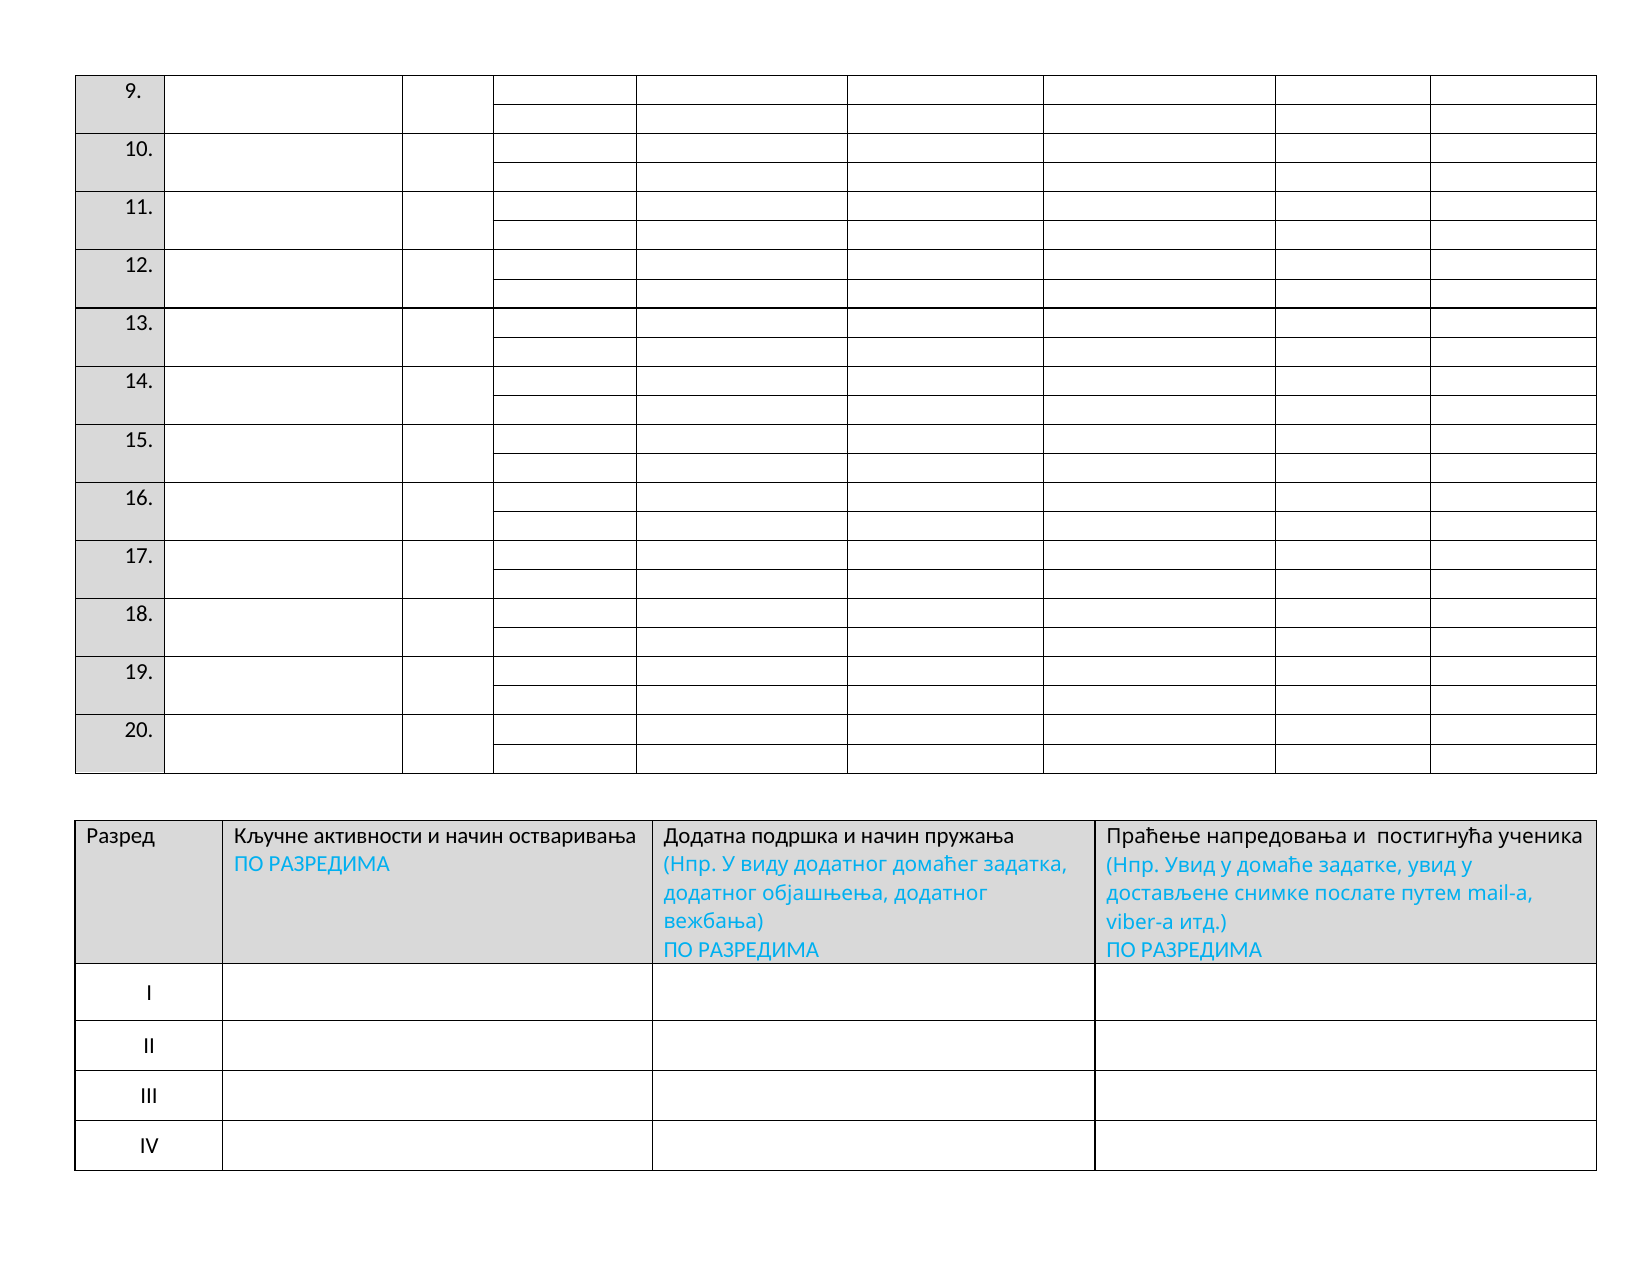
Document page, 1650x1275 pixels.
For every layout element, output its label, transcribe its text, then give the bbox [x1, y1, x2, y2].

table_cell [848, 309, 1043, 337]
table_cell [1044, 628, 1275, 656]
table_cell [494, 628, 636, 656]
table_cell [848, 280, 1043, 307]
table_cell [1044, 76, 1275, 104]
table_cell [637, 280, 847, 307]
table_cell [223, 964, 652, 1020]
table_cell [494, 309, 636, 337]
table_cell [637, 105, 847, 133]
table_cell [1276, 541, 1430, 569]
table_cell [1276, 250, 1430, 278]
table_cell [1276, 425, 1430, 453]
table_cell [494, 541, 636, 569]
table_cell [1431, 483, 1596, 511]
table_cell [848, 715, 1043, 743]
table_cell [1276, 657, 1430, 685]
table_cell [403, 715, 493, 772]
table_cell [1044, 396, 1275, 424]
table_cell 9. [76, 76, 164, 133]
table_cell [848, 396, 1043, 424]
table_cell [1276, 105, 1430, 133]
table_cell [1431, 105, 1596, 133]
table_cell [1096, 1021, 1596, 1070]
table_cell [1431, 163, 1596, 191]
table_cell [1276, 221, 1430, 249]
table_cell [1431, 454, 1596, 482]
table_cell [1276, 570, 1430, 598]
table_cell [494, 134, 636, 162]
table_cell [1276, 483, 1430, 511]
table_cell [1044, 367, 1275, 395]
table_cell [637, 221, 847, 249]
table_cell [1431, 599, 1596, 627]
table_cell [848, 192, 1043, 220]
table_cell [403, 541, 493, 598]
table_cell [494, 163, 636, 191]
table_cell [1431, 745, 1596, 772]
table_cell [1431, 657, 1596, 685]
table_cell [848, 745, 1043, 772]
table_cell [848, 367, 1043, 395]
table_cell [165, 192, 402, 249]
table_cell [848, 425, 1043, 453]
table_cell [403, 76, 493, 133]
table_cell [494, 599, 636, 627]
table_cell [1276, 745, 1430, 772]
table_cell [637, 745, 847, 772]
table_cell [494, 512, 636, 540]
table_cell [494, 367, 636, 395]
table_cell [848, 570, 1043, 598]
table_cell [403, 309, 493, 366]
table_cell [403, 483, 493, 540]
table_cell [848, 338, 1043, 366]
table_cell [637, 134, 847, 162]
table_cell [1044, 541, 1275, 569]
table_cell 19. [76, 657, 164, 714]
table_cell [165, 309, 402, 366]
table_cell [637, 338, 847, 366]
table_cell [165, 599, 402, 656]
table_cell [1431, 628, 1596, 656]
table_cell [223, 1071, 652, 1120]
table_cell [494, 396, 636, 424]
table_cell [1276, 163, 1430, 191]
table_cell [165, 134, 402, 191]
table_cell [1276, 309, 1430, 337]
table_cell [637, 367, 847, 395]
table_cell [848, 163, 1043, 191]
table_cell 15. [76, 425, 164, 482]
table_cell 18. [76, 599, 164, 656]
table_cell [1431, 309, 1596, 337]
table_cell [1044, 745, 1275, 772]
table_cell [848, 686, 1043, 714]
table_cell [165, 76, 402, 133]
table_cell [1276, 338, 1430, 366]
table_cell [1431, 338, 1596, 366]
table_header Кључне активности и начин остваривања ПО РАЗРЕДИМА [223, 821, 652, 963]
table_cell [653, 1121, 1094, 1170]
table_cell [1096, 964, 1596, 1020]
table_cell [1276, 628, 1430, 656]
table_cell [1276, 512, 1430, 540]
table_cell [165, 250, 402, 307]
table_cell [637, 599, 847, 627]
table_cell [637, 454, 847, 482]
table_cell [637, 715, 847, 743]
table_cell [494, 657, 636, 685]
table_cell [848, 628, 1043, 656]
table_cell [637, 512, 847, 540]
table_cell [848, 76, 1043, 104]
table_cell [848, 250, 1043, 278]
table_cell [1431, 541, 1596, 569]
table_cell [494, 425, 636, 453]
table_cell [1044, 105, 1275, 133]
table_cell [494, 454, 636, 482]
table_cell [637, 541, 847, 569]
table_cell [1044, 192, 1275, 220]
table_cell [653, 1021, 1094, 1070]
table_cell [1044, 686, 1275, 714]
table_cell I [76, 964, 222, 1020]
table_cell [1431, 134, 1596, 162]
table_cell [1276, 367, 1430, 395]
table_cell 20. [76, 715, 164, 772]
table_cell [165, 715, 402, 772]
table_cell [403, 367, 493, 424]
table_cell [1044, 221, 1275, 249]
table_cell [1276, 715, 1430, 743]
table_header Праћење напредовања и постигнућа ученика (Нпр. Увид у домаће задатке, увид у достављене снимке послате путем mail-а, viber-a итд.) ПО РАЗРЕДИМА [1096, 821, 1596, 963]
table_cell [494, 686, 636, 714]
table_cell [1431, 367, 1596, 395]
table_cell [848, 105, 1043, 133]
table_cell [165, 425, 402, 482]
table_cell [1276, 396, 1430, 424]
table_cell [403, 599, 493, 656]
table_cell [494, 192, 636, 220]
table_cell [165, 483, 402, 540]
table_cell [1044, 338, 1275, 366]
table_cell [1044, 163, 1275, 191]
table_cell [637, 483, 847, 511]
table_cell [1044, 454, 1275, 482]
table_cell [637, 628, 847, 656]
table_cell [637, 76, 847, 104]
table_cell [848, 657, 1043, 685]
table_cell 16. [76, 483, 164, 540]
table_cell [1276, 686, 1430, 714]
table_cell [165, 541, 402, 598]
table_cell [1044, 425, 1275, 453]
table_cell [848, 599, 1043, 627]
table_cell [1431, 512, 1596, 540]
table_cell [653, 964, 1094, 1020]
table_cell [1096, 1071, 1596, 1120]
table_cell 13. [76, 309, 164, 366]
table_cell [1044, 657, 1275, 685]
table_cell [1431, 396, 1596, 424]
table_cell [1044, 250, 1275, 278]
table_cell [1096, 1121, 1596, 1170]
table_cell [1431, 686, 1596, 714]
table_cell [1044, 570, 1275, 598]
table_cell [1276, 134, 1430, 162]
table_cell [165, 367, 402, 424]
table_cell [494, 250, 636, 278]
table_cell [637, 250, 847, 278]
table_cell [494, 280, 636, 307]
table_cell [494, 105, 636, 133]
table_cell [1276, 76, 1430, 104]
table_cell [1431, 425, 1596, 453]
table_cell [637, 396, 847, 424]
table_cell [1044, 134, 1275, 162]
table_cell [637, 309, 847, 337]
table_cell [1044, 309, 1275, 337]
table_cell III [76, 1071, 222, 1120]
table_cell [494, 483, 636, 511]
table_cell [1276, 192, 1430, 220]
table_cell [1044, 280, 1275, 307]
table_cell [403, 250, 493, 307]
table_cell [848, 512, 1043, 540]
table_cell 12. [76, 250, 164, 307]
table_cell [403, 657, 493, 714]
table_cell 11. [76, 192, 164, 249]
table_cell [1276, 280, 1430, 307]
table_cell [637, 192, 847, 220]
table_cell [848, 483, 1043, 511]
table_header Додатна подршка и начин пружања (Нпр. У виду додатног домаћег задатка, додатног објашњења, додатног вежбања) ПО РАЗРЕДИМА [653, 821, 1094, 963]
table_cell [494, 76, 636, 104]
table_cell [1431, 192, 1596, 220]
table_cell [637, 163, 847, 191]
table_cell IV [76, 1121, 222, 1170]
table_cell [1044, 599, 1275, 627]
table_cell II [76, 1021, 222, 1070]
table_cell [637, 425, 847, 453]
table_cell [494, 715, 636, 743]
table_cell [403, 425, 493, 482]
table_cell [653, 1071, 1094, 1120]
table_cell [1431, 570, 1596, 598]
table_cell [494, 745, 636, 772]
table_cell [637, 686, 847, 714]
table_cell [494, 570, 636, 598]
table_cell [223, 1121, 652, 1170]
table_cell [1044, 483, 1275, 511]
table_cell [494, 221, 636, 249]
table_cell [223, 1021, 652, 1070]
table_cell [1431, 76, 1596, 104]
table_cell [637, 570, 847, 598]
table_cell 17. [76, 541, 164, 598]
table_cell [848, 221, 1043, 249]
table_cell [848, 134, 1043, 162]
table_cell [1431, 221, 1596, 249]
table_cell [1431, 280, 1596, 307]
table_cell [1276, 454, 1430, 482]
table_cell 10. [76, 134, 164, 191]
table_cell [165, 657, 402, 714]
table_cell [848, 454, 1043, 482]
table_cell [1276, 599, 1430, 627]
table_cell [494, 338, 636, 366]
table_cell [403, 192, 493, 249]
table_header Разред [76, 821, 222, 963]
table_cell [1431, 250, 1596, 278]
table_cell [1044, 715, 1275, 743]
table_cell [1431, 715, 1596, 743]
table_cell [403, 134, 493, 191]
table_cell 14. [76, 367, 164, 424]
table_cell [637, 657, 847, 685]
table_cell [1044, 512, 1275, 540]
table_cell [848, 541, 1043, 569]
